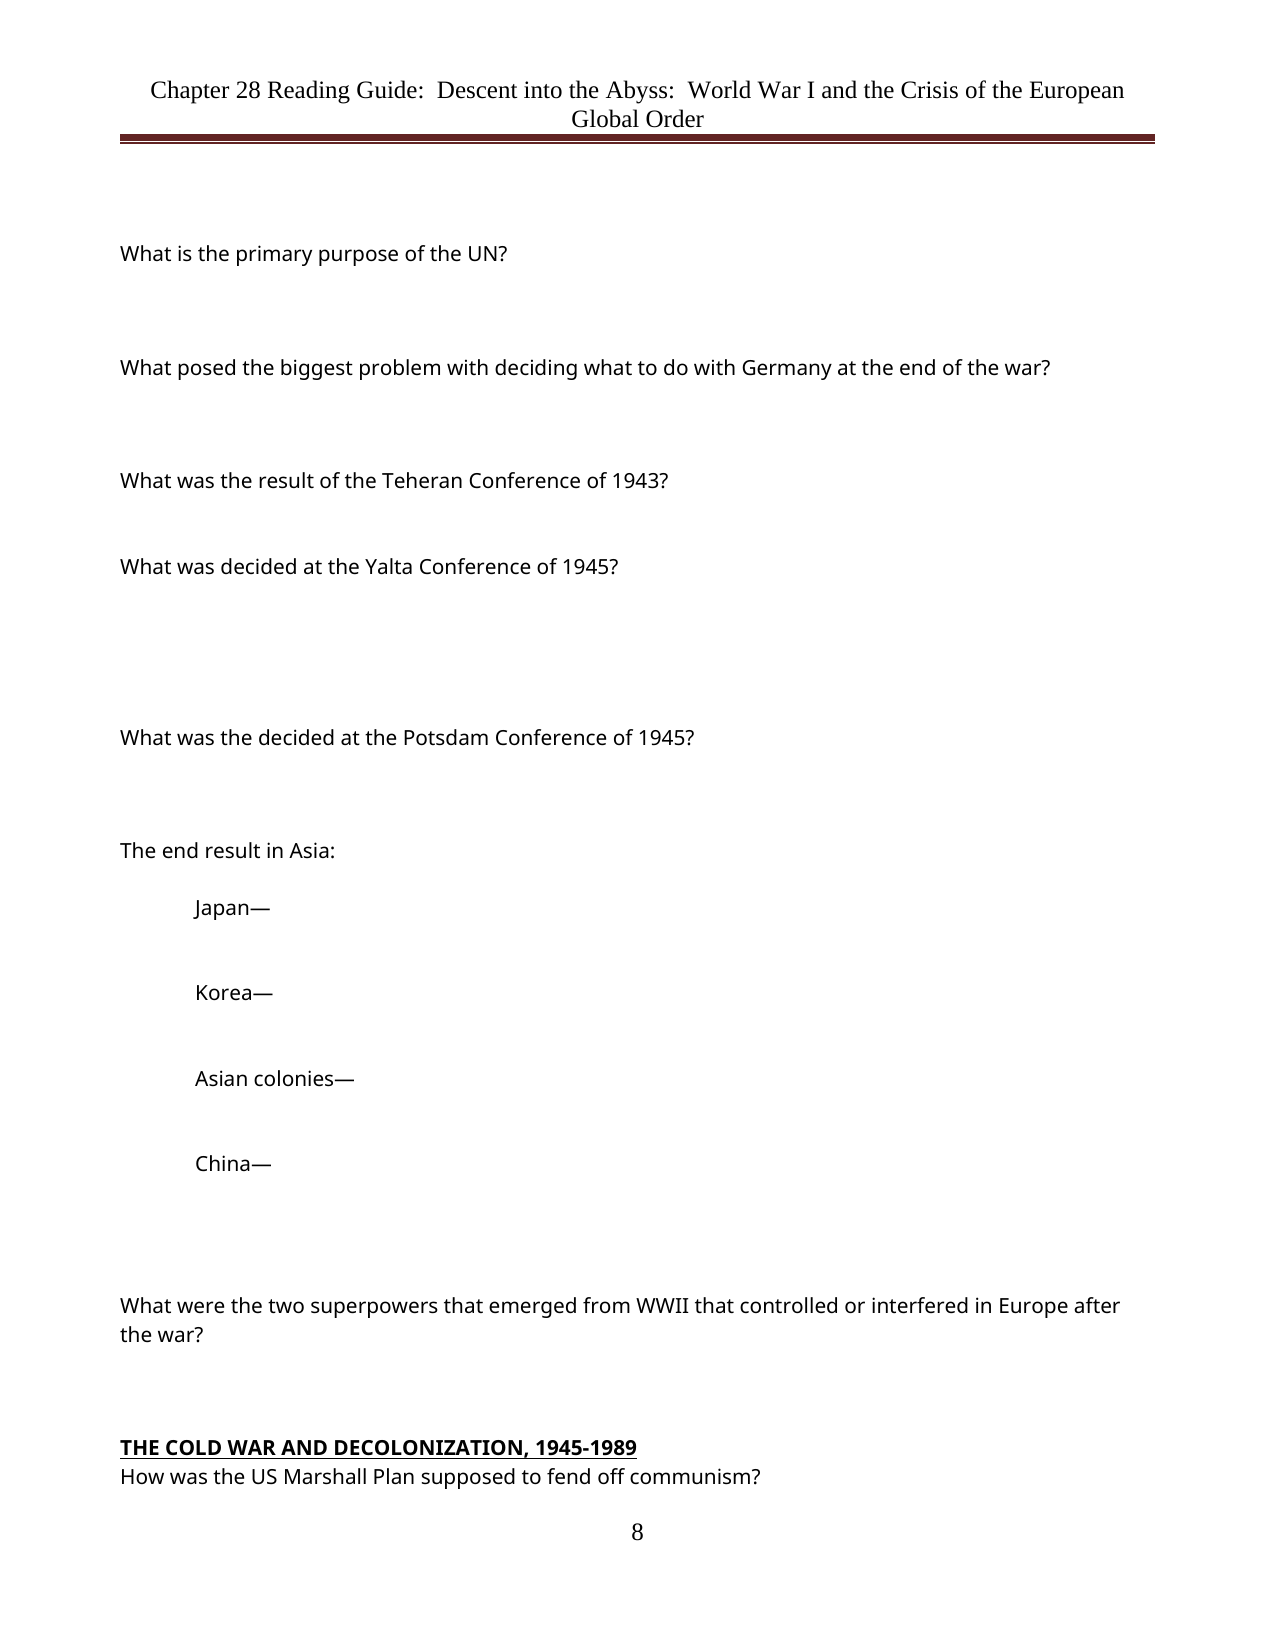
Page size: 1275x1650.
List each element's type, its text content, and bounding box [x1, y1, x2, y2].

text What were the two superpowers that emerged from WWII that controlled or interfered in Europe after the war? [120, 1291, 1155, 1348]
text Japan— [120, 893, 1155, 922]
text THE COLD WAR AND DECOLONIZATION, 1945-1989 [120, 1433, 1155, 1462]
text What is the primary purpose of the UN? [120, 239, 1155, 268]
text How was the US Marshall Plan supposed to fend off communism? [120, 1462, 1155, 1490]
text China— [120, 1149, 1155, 1178]
text What was the result of the Teheran Conference of 1943? [120, 467, 1155, 495]
text Korea— [120, 978, 1155, 1007]
text What posed the biggest problem with deciding what to do with Germany at the end of the war? [120, 353, 1155, 381]
text What was the decided at the Potsdam Conference of 1945? [120, 723, 1155, 751]
text What was decided at the Yalta Conference of 1945? [120, 552, 1155, 580]
text Asian colonies— [120, 1064, 1155, 1092]
text The end result in Asia: [120, 836, 1155, 865]
